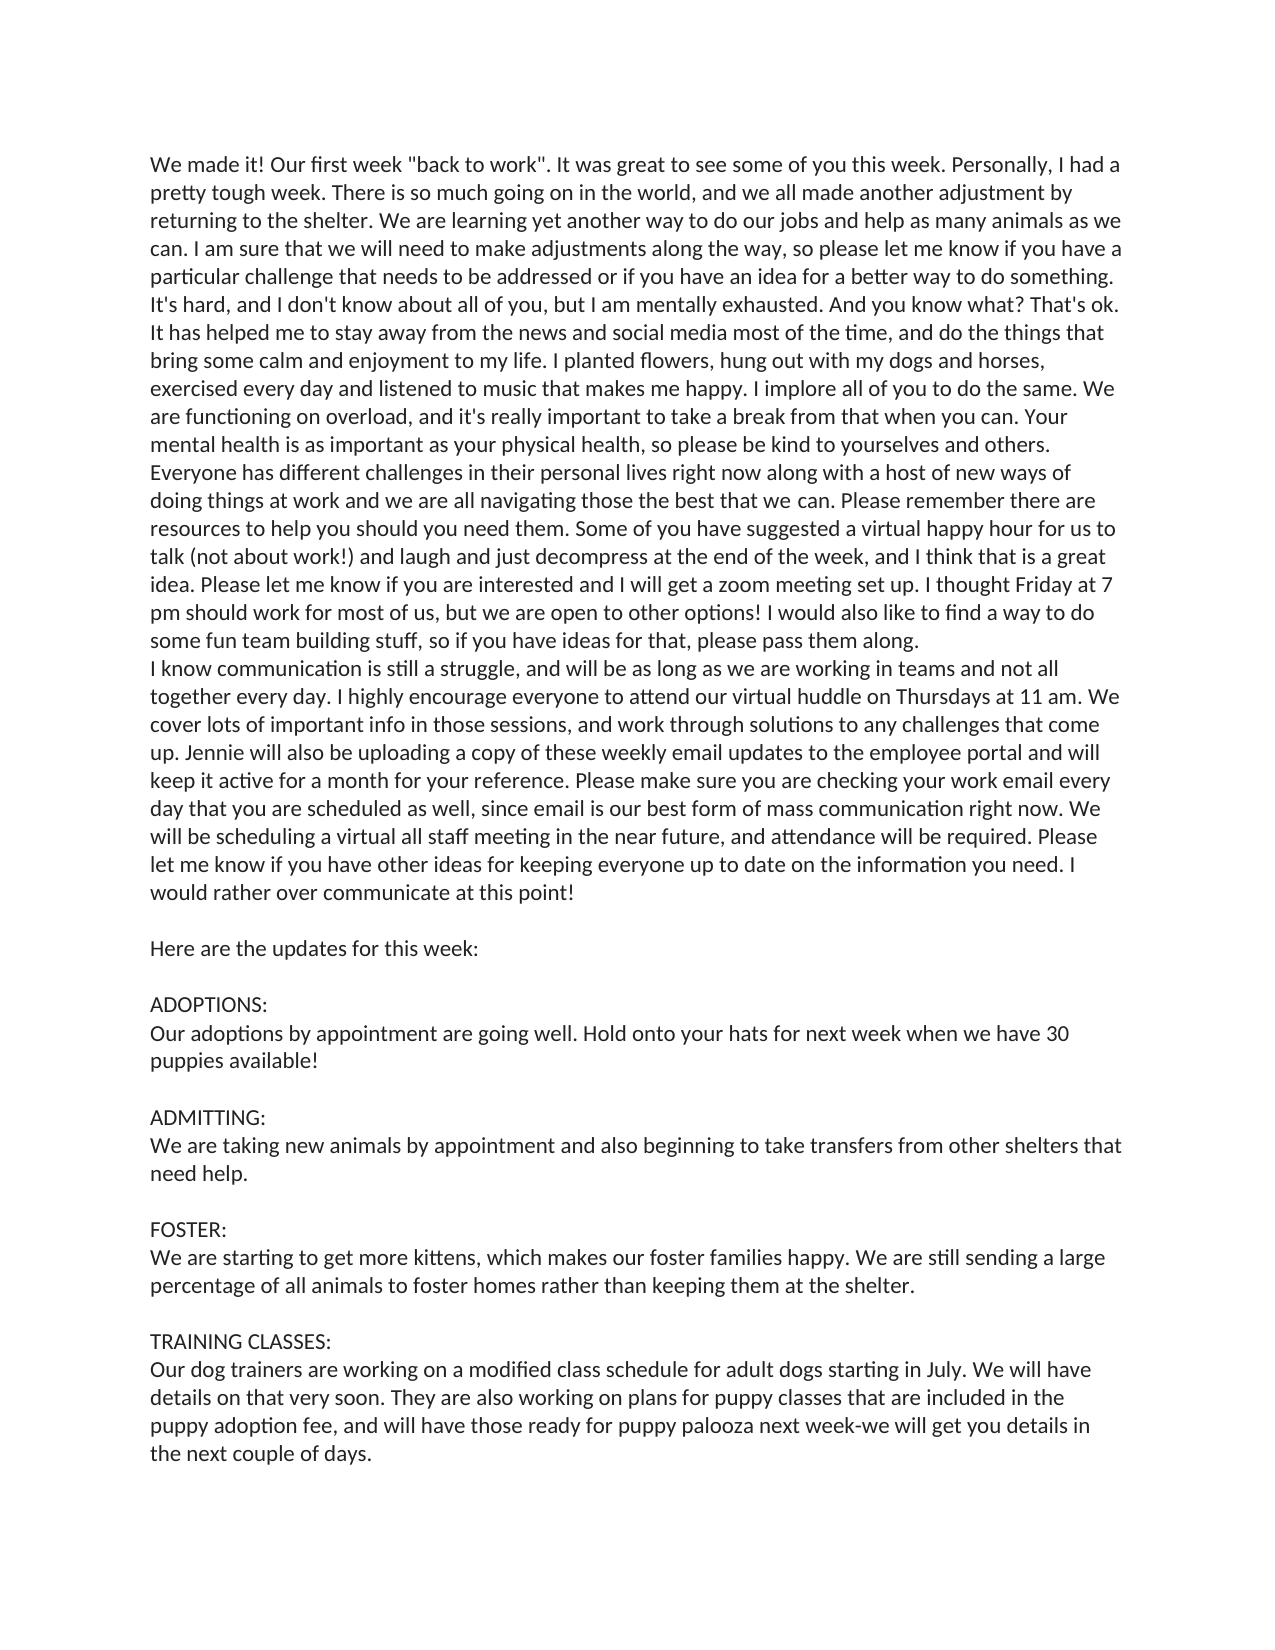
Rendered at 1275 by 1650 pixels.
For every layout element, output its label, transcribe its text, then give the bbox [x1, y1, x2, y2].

text We are starting to get more kittens, which makes our foster families happy. We are still sending a large percentage of all animals to foster homes rather than keeping them at the shelter. [150, 1243, 1125, 1299]
text I know communication is still a struggle, and will be as long as we are working in teams and not all together every day. I highly encourage everyone to attend our virtual huddle on Thursdays at 11 am. We cover lots of important info in those sessions, and work through solutions to any challenges that come up. Jennie will also be uploading a copy of these weekly email updates to the employee portal and will keep it active for a month for your reference. Please make sure you are checking your work email every day that you are scheduled as well, since email is our best form of mass communication right now. We will be scheduling a virtual all staff meeting in the near future, and attendance will be required. Please let me know if you have other ideas for keeping everyone up to date on the information you need. I would rather over communicate at this point! [150, 654, 1125, 907]
text ADOPTIONS: [150, 991, 1125, 1019]
text Our adoptions by appointment are going well. Hold onto your hats for next week when we have 30 puppies available! [150, 1019, 1125, 1075]
text FOSTER: [150, 1215, 1125, 1243]
text ADMITTING: [150, 1103, 1125, 1131]
text Here are the updates for this week: [150, 934, 1125, 963]
text We are taking new animals by appointment and also beginning to take transfers from other shelters that need help. [150, 1131, 1125, 1187]
text TRAINING CLASSES: [150, 1327, 1125, 1355]
text Our dog trainers are working on a modified class schedule for adult dogs starting in July. We will have details on that very soon. They are also working on plans for puppy classes that are included in the puppy adoption fee, and will have those ready for puppy palooza next week-we will get you details in the next couple of days. [150, 1355, 1125, 1467]
